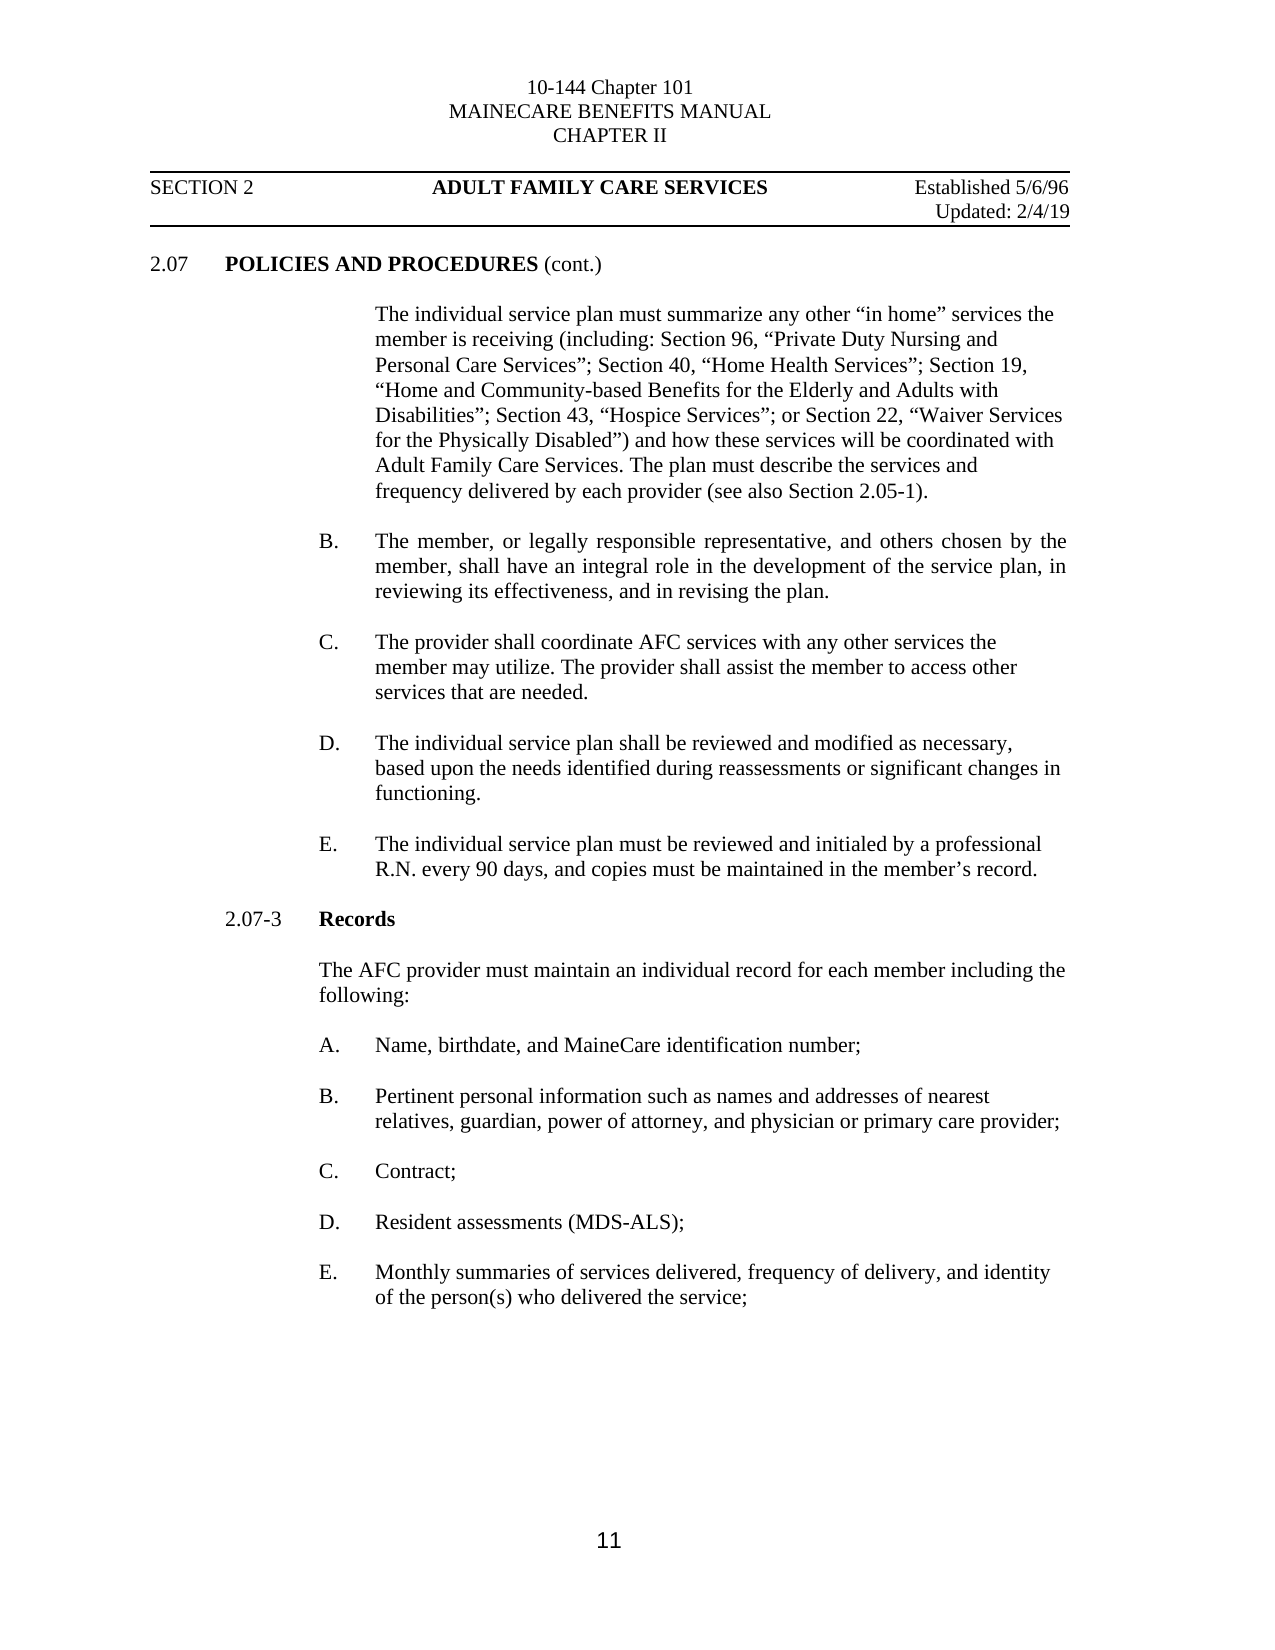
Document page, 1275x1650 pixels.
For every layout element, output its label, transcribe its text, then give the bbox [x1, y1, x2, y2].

text 2.07 POLICIES AND PROCEDURES (cont.) [150, 251, 1068, 276]
text C. Contract; [319, 1158, 1068, 1183]
text C. The provider shall coordinate AFC services with any other services the member may utilize. The provider shall assist the member to access other services that are needed. [319, 629, 1068, 704]
text A. Name, birthdate, and MaineCare identification number; [319, 1032, 1068, 1057]
text B. Pertinent personal information such as names and addresses of nearest relatives, guardian, power of attorney, and physician or primary care provider; [319, 1083, 1068, 1133]
text B. The member, or legally responsible representative, and others chosen by the member, shall have an integral role in the development of the service plan, in reviewing its effectiveness, and in revising the plan. [319, 528, 1068, 604]
text 2.07-3 Records [225, 906, 1068, 931]
text D. The individual service plan shall be reviewed and modified as necessary, based upon the needs identified during reassessments or significant changes in functioning. [319, 730, 1068, 805]
text E. The individual service plan must be reviewed and initialed by a professional R.N. every 90 days, and copies must be maintained in the member’s record. [319, 831, 1068, 881]
text E. Monthly summaries of services delivered, frequency of delivery, and identity of the person(s) who delivered the service; [319, 1259, 1068, 1309]
text The AFC provider must maintain an individual record for each member including the following: [319, 957, 1068, 1007]
text The individual service plan must summarize any other “in home” services the member is receiving (including: Section 96, “Private Duty Nursing and Personal Care Services”; Section 40, “Home Health Services”; Section 19, “Home and Community-based Benefits for the Elderly and Adults with Disabilities”; Section 43, “Hospice Services”; or Section 22, “Waiver Services for the Physically Disabled”) and how these services will be coordinated with Adult Family Care Services. The plan must describe the services and frequency delivered by each provider (see also Section 2.05-1). [375, 301, 1068, 503]
text D. Resident assessments (MDS-ALS); [75, 1209, 1068, 1234]
